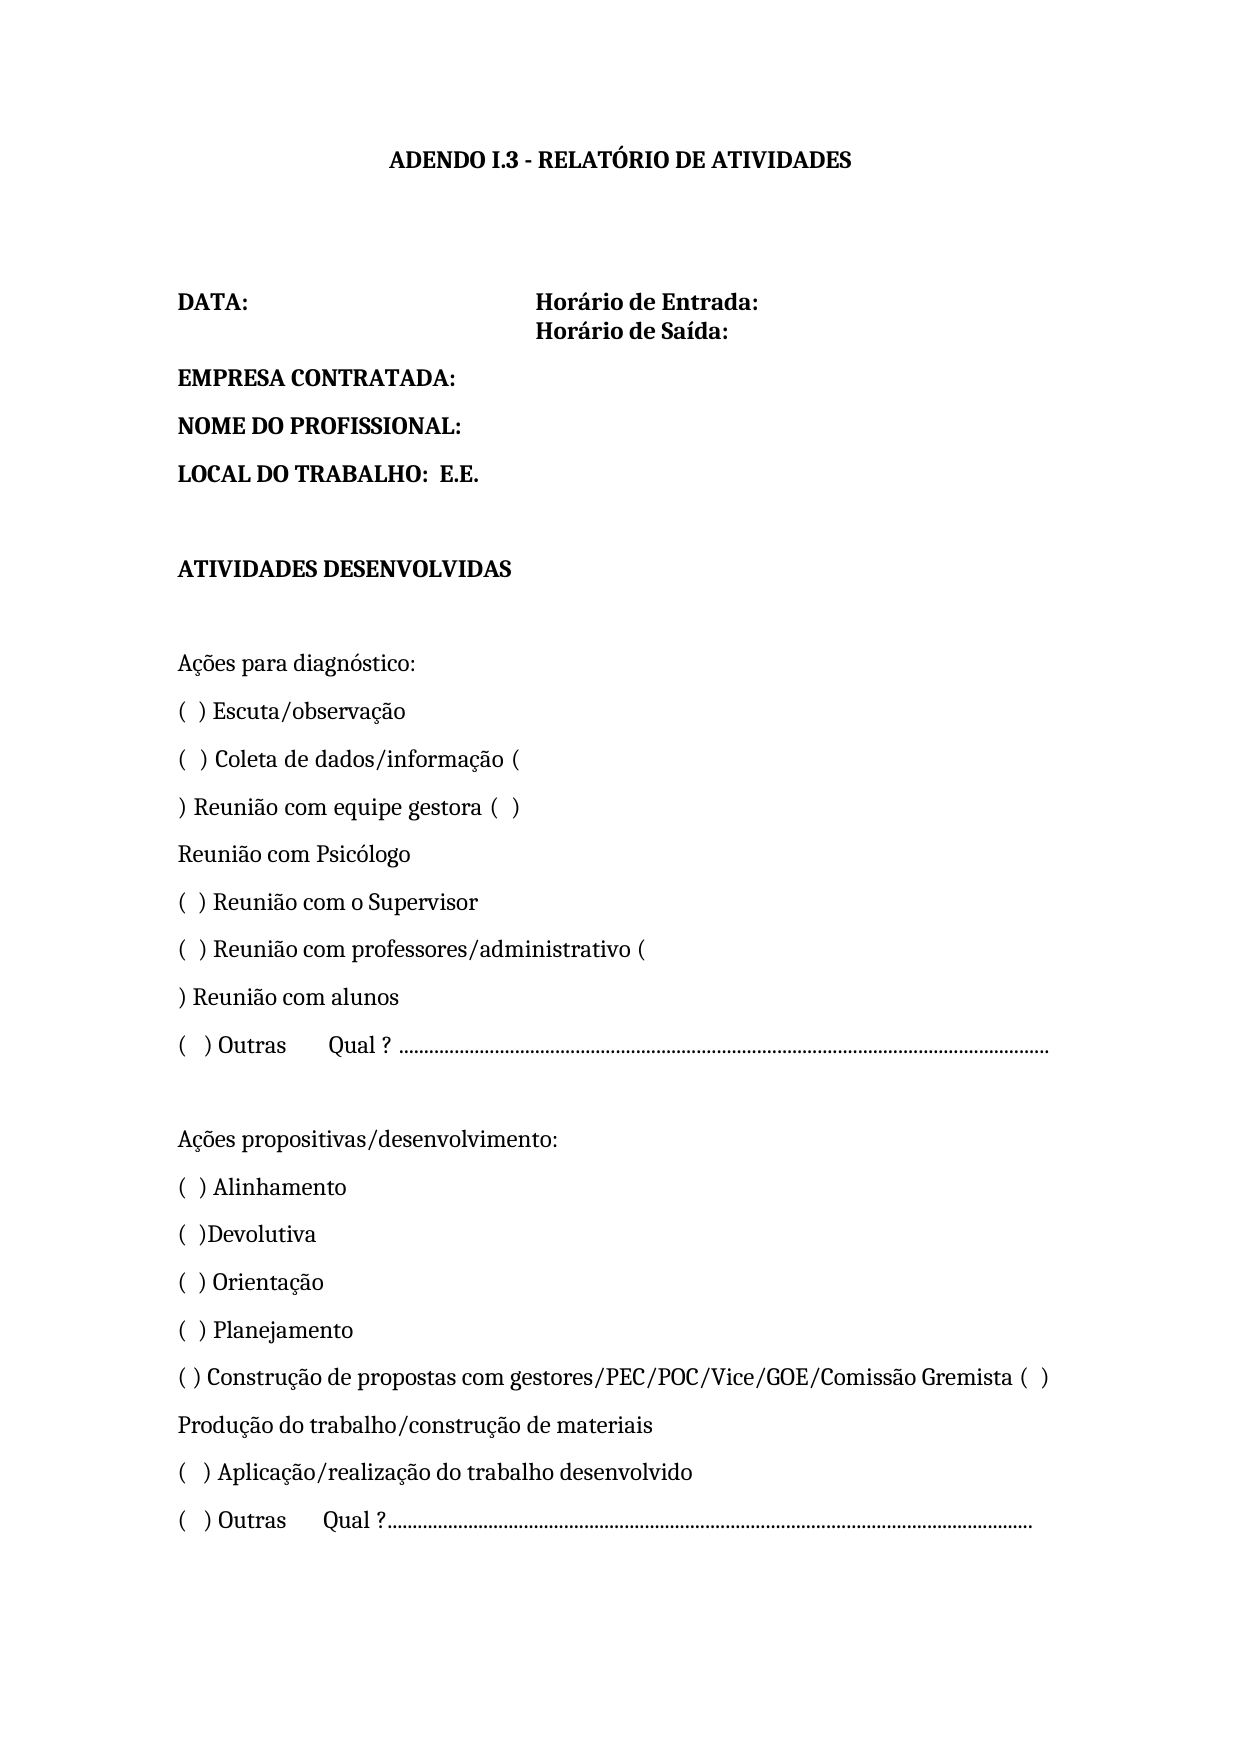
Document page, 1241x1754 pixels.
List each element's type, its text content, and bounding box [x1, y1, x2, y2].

text ( ) Coleta de dados/informação ( ) Reunião com equipe gestora ( ) Reunião com Psicólogo [177, 745, 520, 868]
text ( ) Construção de propostas com gestores/PEC/POC/Vice/GOE/Comissão Gremista ( ) Produção do trabalho/construção de materiais [177, 1363, 1065, 1439]
text ( ) Outras Qual ?................................................................................................................................ [177, 1506, 1073, 1534]
text LOCAL DO TRABALHO: E.E. [177, 460, 1073, 489]
text ( ) Planejamento [177, 1316, 1073, 1344]
text ( ) Escuta/observação [177, 697, 1073, 726]
subtitle EMPRESA CONTRATADA: [177, 364, 1073, 393]
text Ações para diagnóstico: [177, 649, 1073, 678]
subtitle ADENDO I.3 - RELATÓRIO DE ATIVIDADES [167, 146, 1073, 174]
text NOME DO PROFISSIONAL: [177, 412, 1073, 441]
text ( ) Outras Qual ? ................................................................................................................................. [177, 1030, 1073, 1059]
subtitle ATIVIDADES DESENVOLVIDAS [177, 555, 1073, 583]
text ( ) Orientação [177, 1268, 1073, 1296]
text ( ) Aplicação/realização do trabalho desenvolvido [177, 1458, 1073, 1487]
text ( ) Alinhamento ( )Devolutiva [177, 1173, 358, 1249]
text ( ) Reunião com o Supervisor [177, 887, 1073, 916]
text ( ) Reunião com professores/administrativo ( ) Reunião com alunos [177, 935, 659, 1012]
text Ações propositivas/desenvolvimento: [177, 1125, 1073, 1154]
text DATA: Horário de Entrada: Horário de Saída: [177, 288, 1073, 345]
